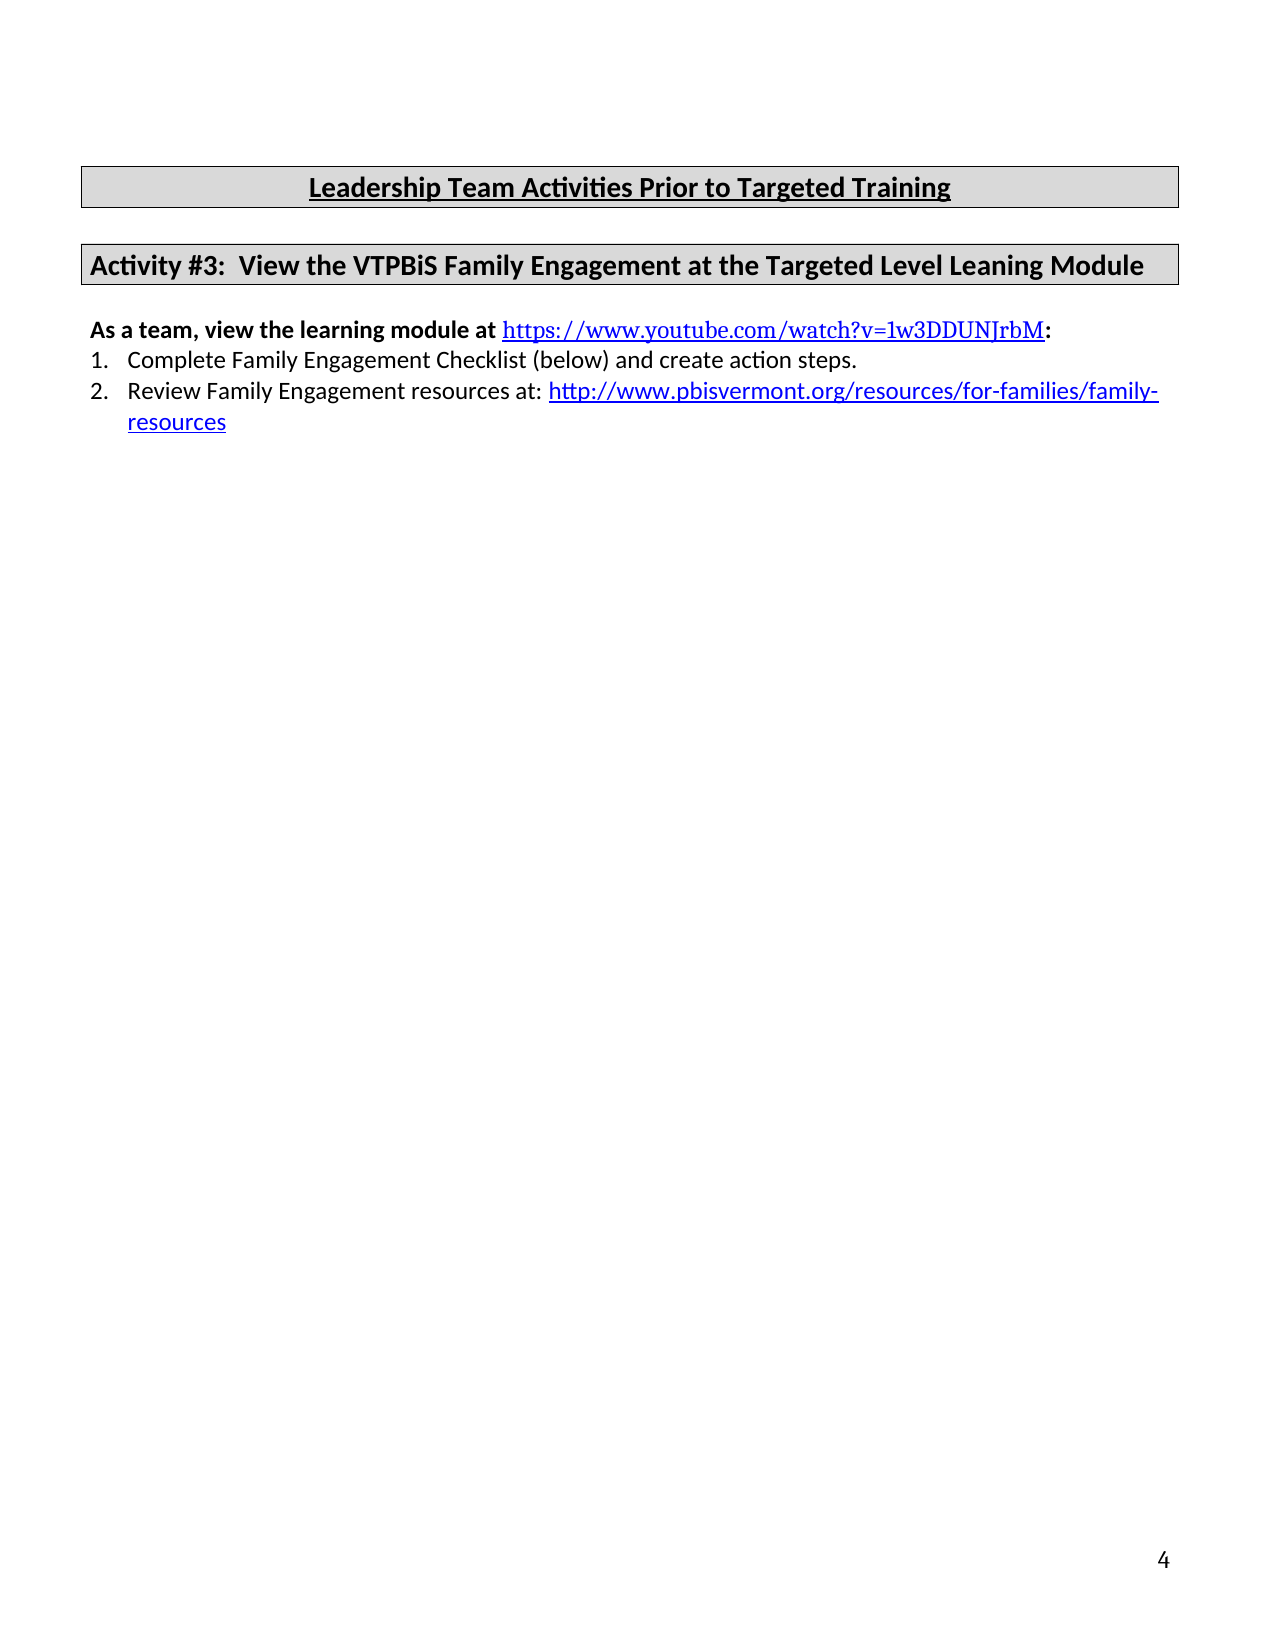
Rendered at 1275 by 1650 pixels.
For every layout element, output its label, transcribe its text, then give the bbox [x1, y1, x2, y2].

text As a team, view the learning module at https://www.youtube.com/watch?v=1w3DDUNJrbM: [90, 314, 1170, 345]
text Activity #3: View the VTPBiS Family Engagement at the Targeted Level Leaning Module [82, 245, 1178, 284]
list Complete Family Engagement Checklist (below) and create action steps. [90, 345, 1170, 375]
text Leadership Team Activities Prior to Targeted Training [82, 167, 1178, 207]
list Review Family Engagement resources at: http://www.pbisvermont.org/resources/for-families/family-resources [90, 375, 1170, 436]
